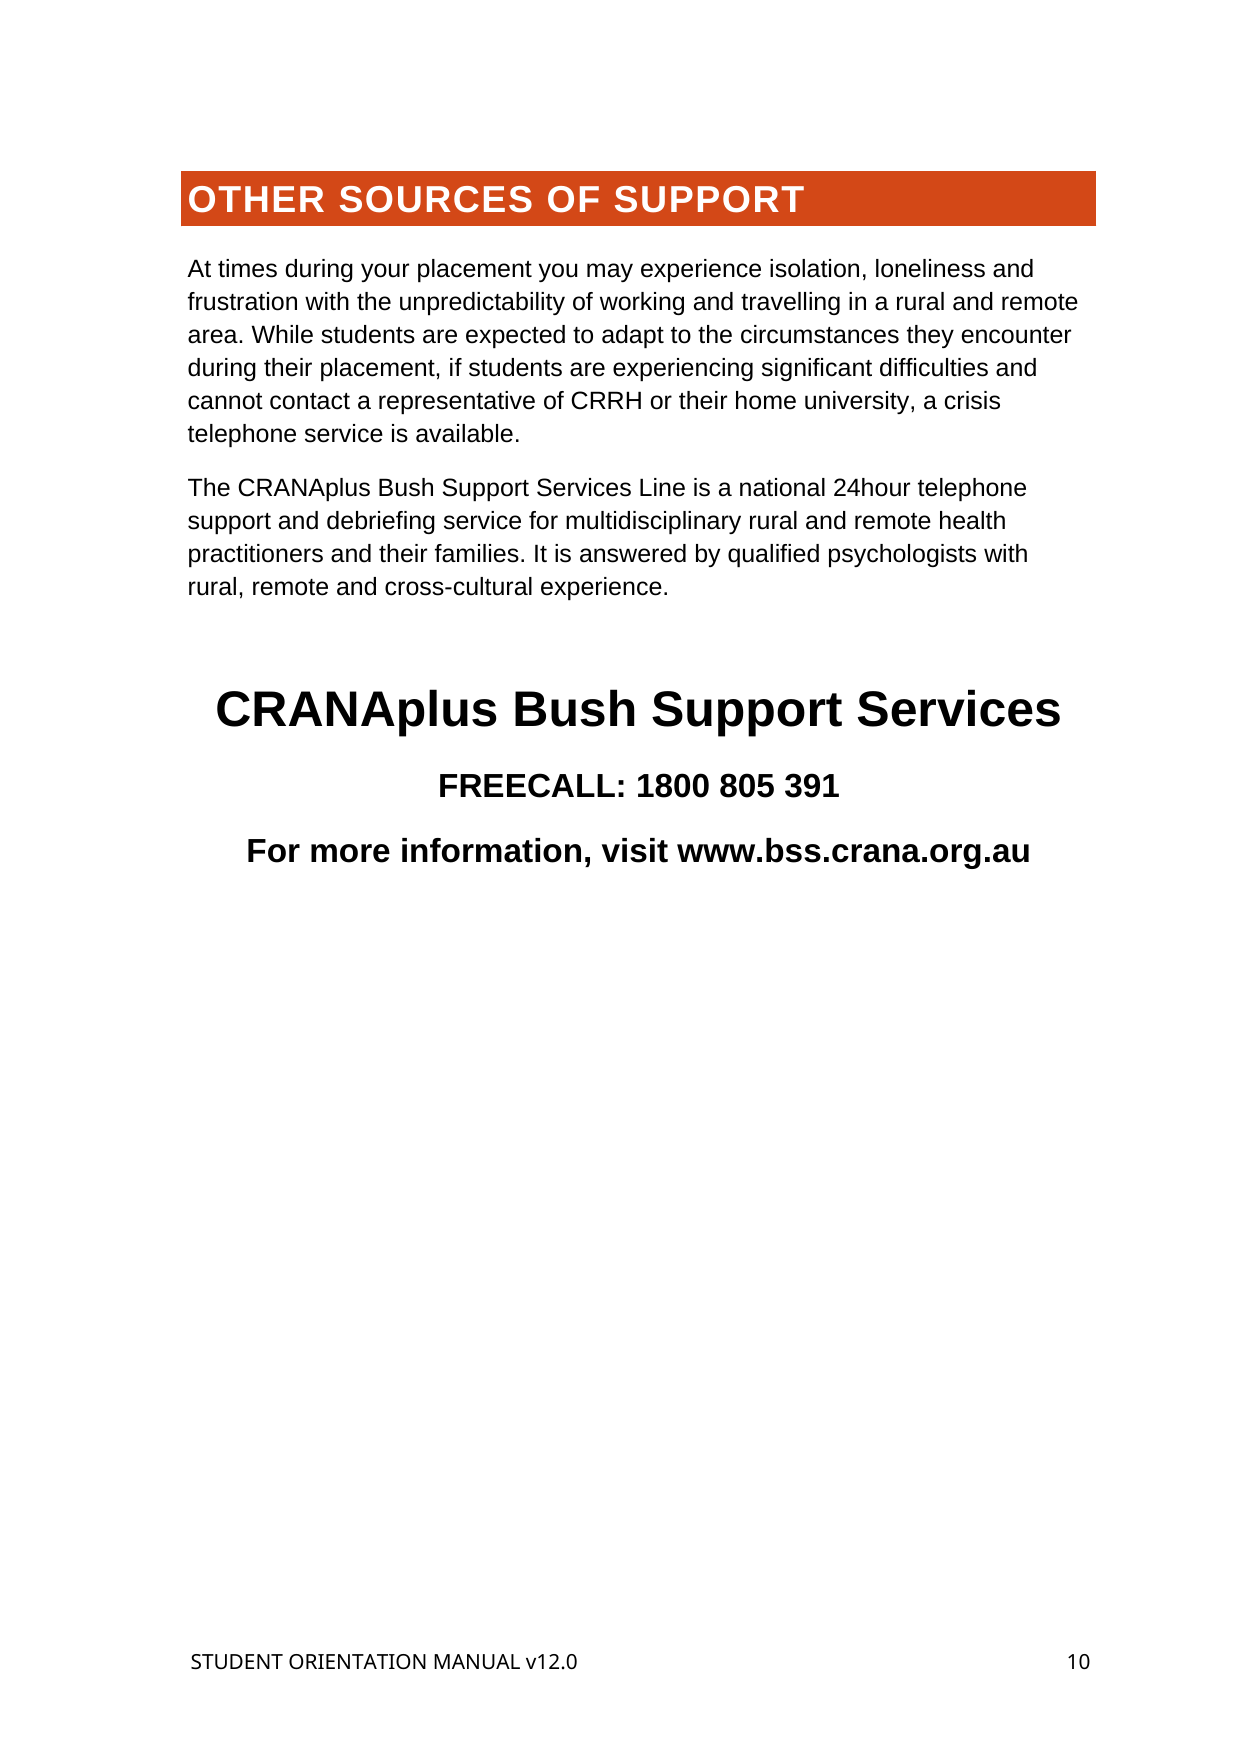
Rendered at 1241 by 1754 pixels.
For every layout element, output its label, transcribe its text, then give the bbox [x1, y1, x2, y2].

text The CRANAplus Bush Support Services Line is a national 24hour telephone support and debriefing service for multidisciplinary rural and remote health practitioners and their families. It is answered by qualified psychologists with rural, remote and cross-cultural experience. [187, 473, 1090, 601]
text CRANAplus Bush Support Services [187, 679, 1090, 737]
subtitle OTHER SOURCES OF SUPPORT [188, 177, 1090, 220]
text For more information, visit www.bss.crana.org.au [187, 831, 1090, 870]
text At times during your placement you may experience isolation, loneliness and frustration with the unpredictability of working and travelling in a rural and remote area. While students are expected to adapt to the circumstances they encounter during their placement, if students are experiencing significant difficulties and cannot contact a representative of CRRH or their home university, a crisis telephone service is available. [187, 254, 1090, 448]
text FREECALL: 1800 805 391 [187, 766, 1090, 805]
